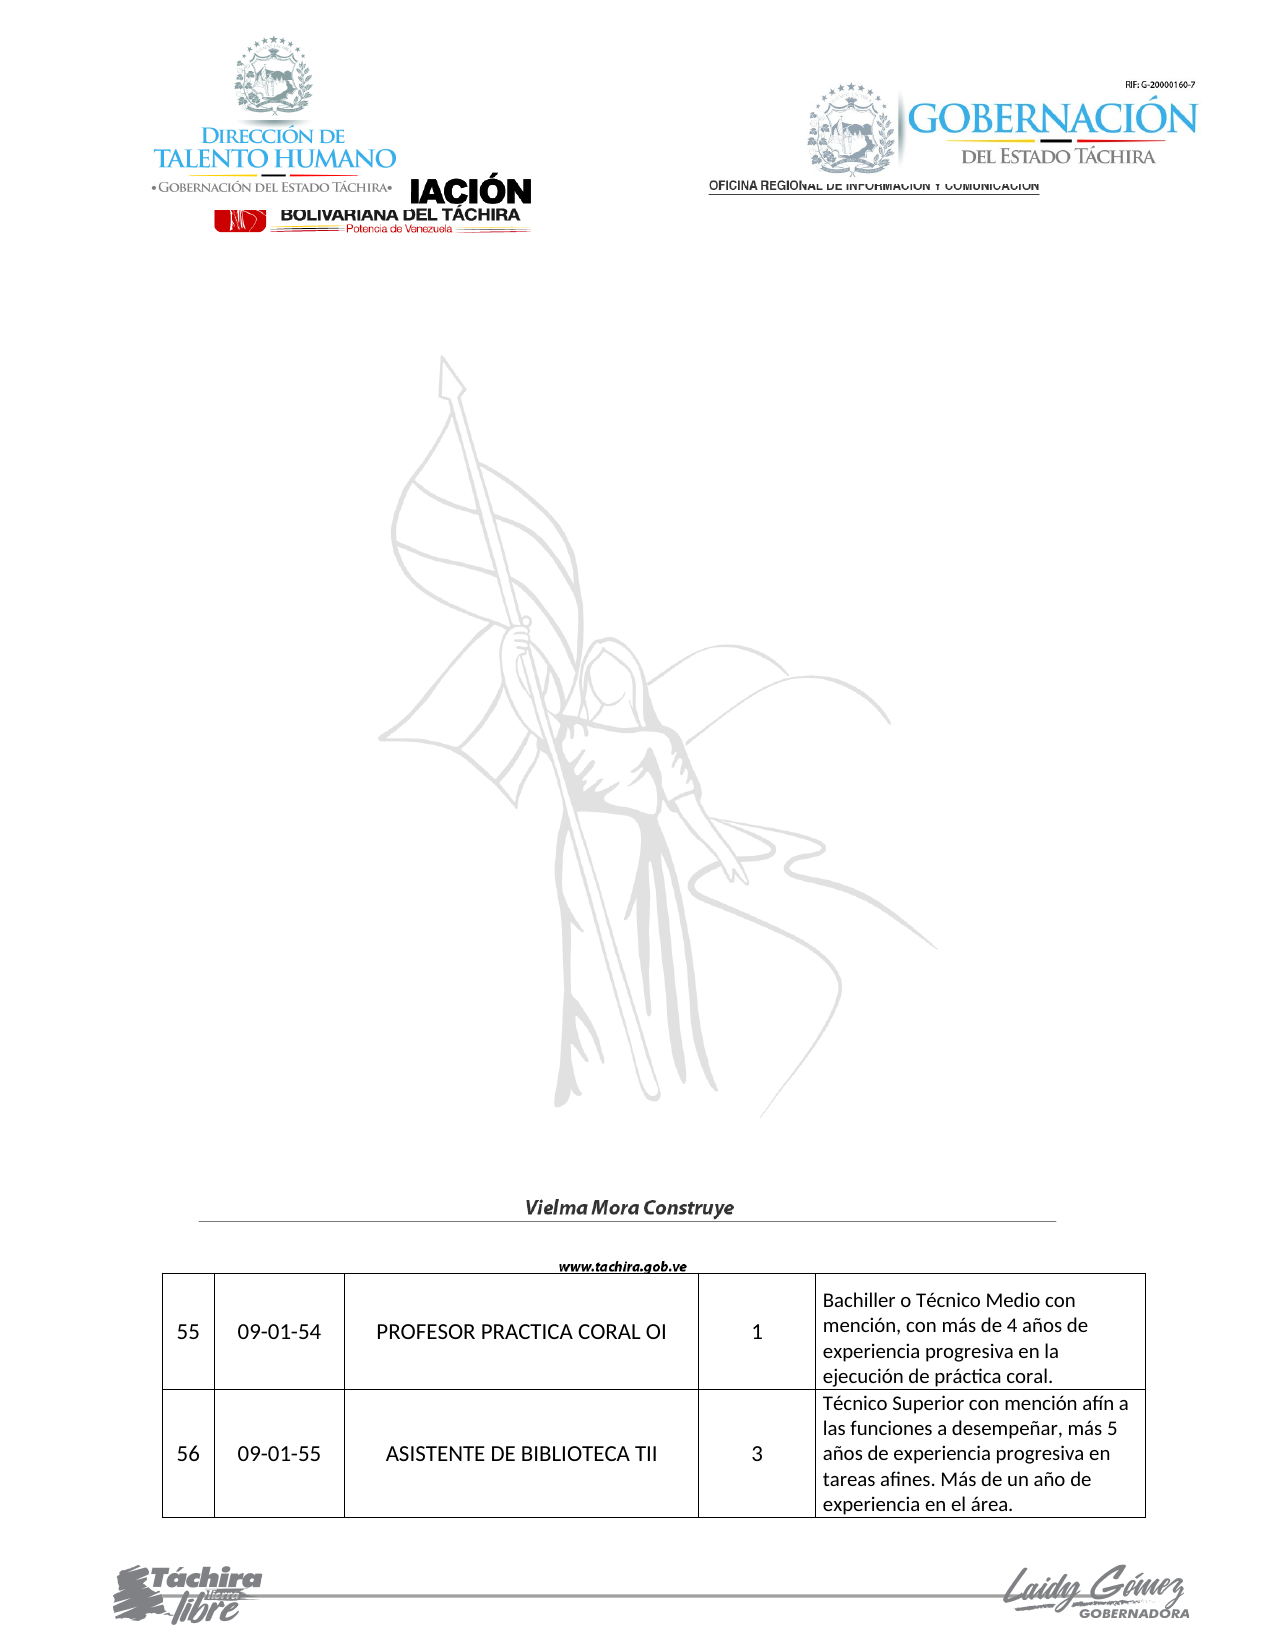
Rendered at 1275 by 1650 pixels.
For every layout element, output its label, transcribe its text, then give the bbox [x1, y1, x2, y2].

table_cell 3 [699, 1390, 815, 1517]
table_cell 1 [699, 1274, 815, 1389]
table_cell Técnico Superior con mención afín a las funciones a desempeñar, más 5 años de experiencia progresiva en tareas afines. Más de un año de experiencia en el área. [816, 1390, 1145, 1517]
table_cell 56 [163, 1390, 214, 1517]
table_cell Bachiller o Técnico Medio con mención, con más de 4 años de experiencia progresiva en la ejecución de práctica coral. [816, 1274, 1145, 1389]
picture [126, 28, 1208, 1273]
table_cell 09-01-55 [215, 1390, 344, 1517]
table_cell 55 [163, 1274, 214, 1389]
table_cell PROFESOR PRACTICA CORAL OI [345, 1274, 698, 1389]
picture [107, 1562, 271, 1626]
table_cell 09-01-54 [215, 1274, 344, 1389]
picture [1003, 1564, 1190, 1618]
table_cell ASISTENTE DE BIBLIOTECA TII [345, 1390, 698, 1517]
